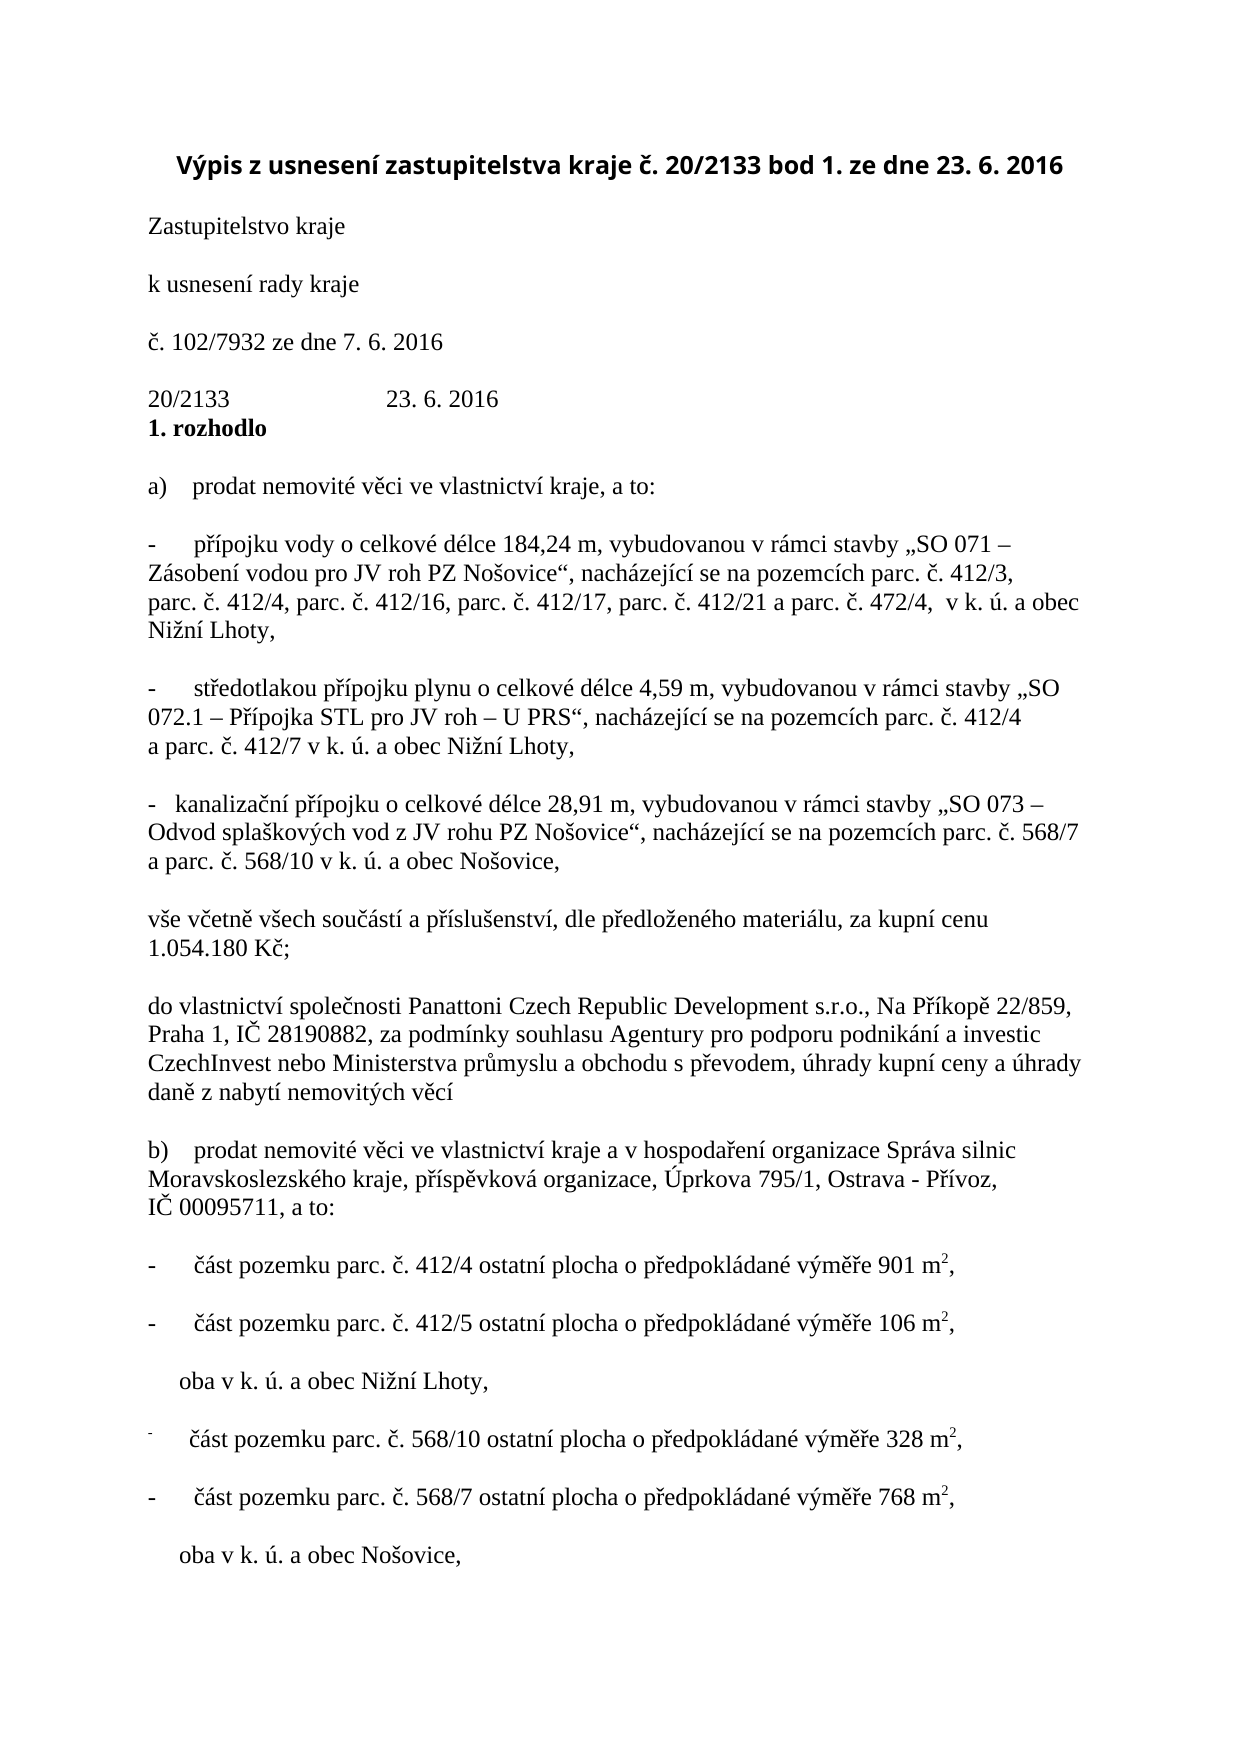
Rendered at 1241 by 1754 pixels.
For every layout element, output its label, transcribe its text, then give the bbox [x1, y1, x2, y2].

text Zastupitelstvo kraje [148, 211, 1093, 239]
text - část pozemku parc. č. 412/4 ostatní plocha o předpokládané výměře 901 m2, [148, 1250, 1093, 1279]
text oba v k. ú. a obec Nošovice, [148, 1540, 1093, 1569]
text - přípojku vody o celkové délce 184,24 m, vybudovanou v rámci stavby „SO 071 – Zásobení vodou pro JV roh PZ Nošovice“, nacházející se na pozemcích parc. č. 412/3, parc. č. 412/4, parc. č. 412/16, parc. č. 412/17, parc. č. 412/21 a parc. č. 472/4, v k. ú. a obec Nižní Lhoty, [148, 529, 1093, 644]
text - středotlakou přípojku plynu o celkové délce 4,59 m, vybudovanou v rámci stavby „SO 072.1 – Přípojka STL pro JV roh – U PRS“, nacházející se na pozemcích parc. č. 412/4 a parc. č. 412/7 v k. ú. a obec Nižní Lhoty, [148, 673, 1093, 759]
text vše včetně všech součástí a příslušenství, dle předloženého materiálu, za kupní cenu 1.054.180 Kč; [148, 904, 1093, 962]
text k usnesení rady kraje [148, 269, 1093, 297]
text do vlastnictví společnosti Panattoni Czech Republic Development s.r.o., Na Příkopě 22/859, Praha 1, IČ 28190882, za podmínky souhlasu Agentury pro podporu podnikání a investic CzechInvest nebo Ministerstva průmyslu a obchodu s převodem, úhrady kupní ceny a úhrady daně z nabytí nemovitých věcí [148, 991, 1093, 1106]
text č. 102/7932 ze dne 7. 6. 2016 [148, 327, 1093, 355]
text a) prodat nemovité věci ve vlastnictví kraje, a to: [148, 471, 1093, 500]
text b) prodat nemovité věci ve vlastnictví kraje a v hospodaření organizace Správa silnic Moravskoslezského kraje, příspěvková organizace, Úprkova 795/1, Ostrava - Přívoz, IČ 00095711, a to: [148, 1135, 1093, 1221]
text - část pozemku parc. č. 568/10 ostatní plocha o předpokládané výměře 328 m2, [148, 1424, 1093, 1453]
text oba v k. ú. a obec Nižní Lhoty, [148, 1366, 1093, 1395]
text 20/2133 23. 6. 2016 1. rozhodlo [148, 384, 1093, 442]
text - kanalizační přípojku o celkové délce 28,91 m, vybudovanou v rámci stavby „SO 073 – Odvod splaškových vod z JV rohu PZ Nošovice“, nacházející se na pozemcích parc. č. 568/7 a parc. č. 568/10 v k. ú. a obec Nošovice, [148, 789, 1093, 875]
text Výpis z usnesení zastupitelstva kraje č. 20/2133 bod 1. ze dne 23. 6. 2016 [148, 148, 1093, 182]
text - část pozemku parc. č. 412/5 ostatní plocha o předpokládané výměře 106 m2, [148, 1308, 1093, 1337]
text - část pozemku parc. č. 568/7 ostatní plocha o předpokládané výměře 768 m2, [148, 1482, 1093, 1511]
